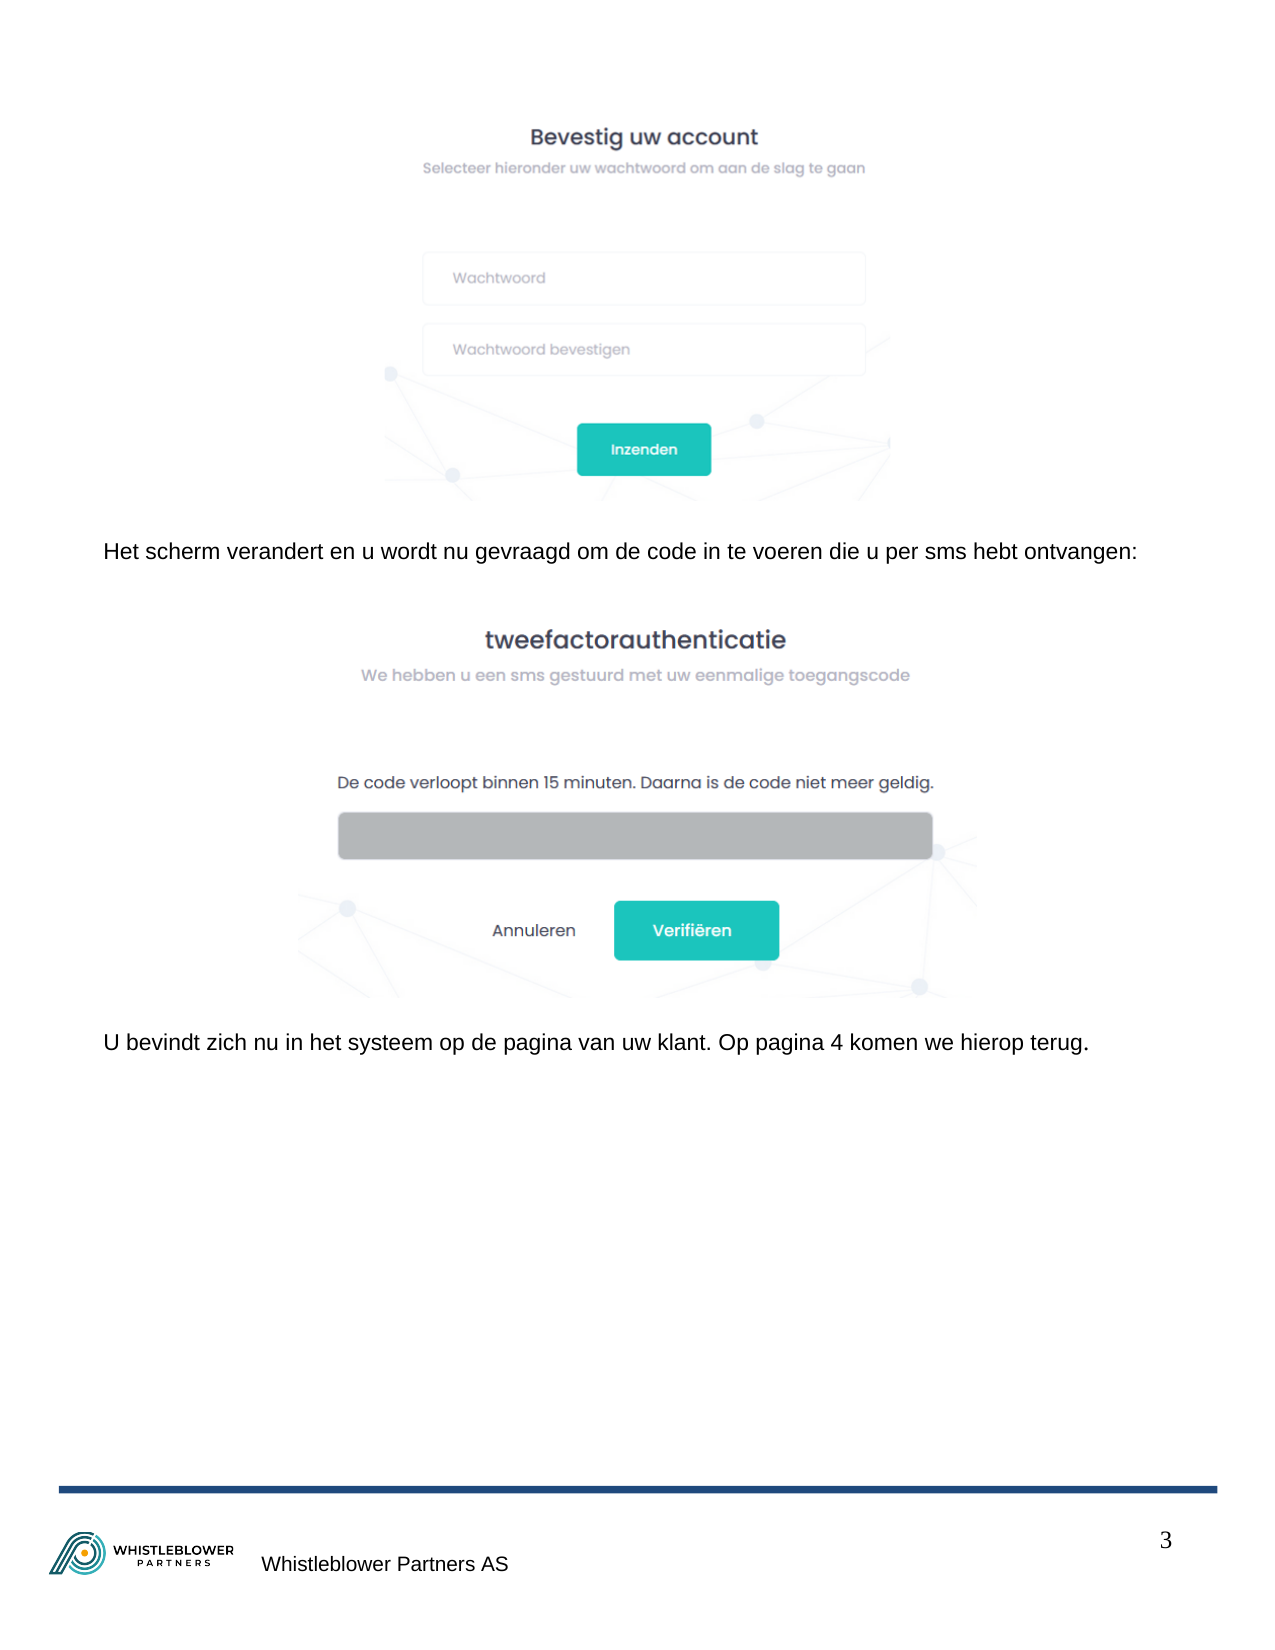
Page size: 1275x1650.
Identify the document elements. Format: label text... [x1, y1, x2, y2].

picture [384, 84, 891, 501]
text U bevindt zich nu in het systeem op de pagina van uw klant. Op pagina 4 komen we hierop terug. [103, 1027, 1172, 1056]
picture [48, 1532, 234, 1575]
text Het scherm verandert en u wordt nu gevraagd om de code in te voeren die u per sms hebt ontvangen: [103, 538, 1172, 564]
picture [298, 592, 977, 998]
